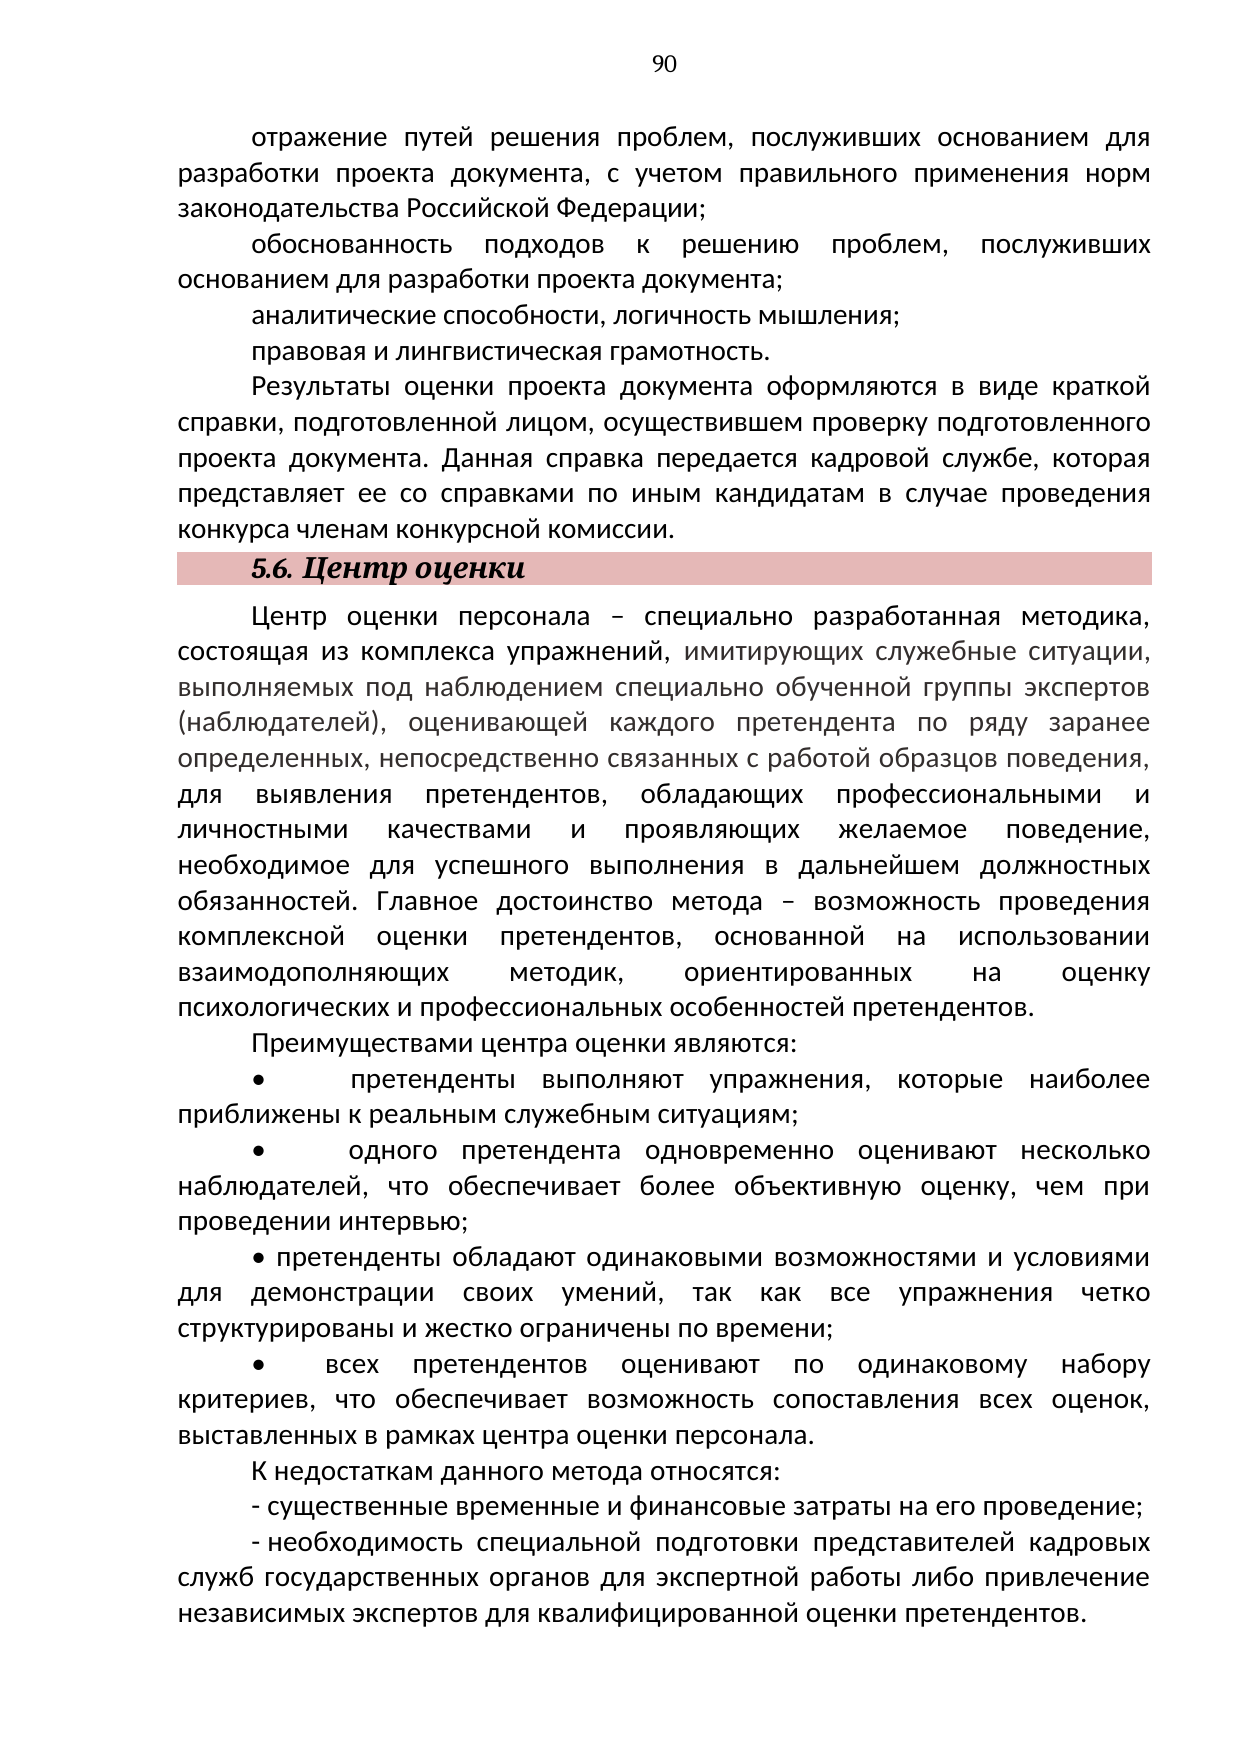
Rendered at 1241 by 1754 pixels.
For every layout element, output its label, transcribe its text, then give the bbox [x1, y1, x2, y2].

text - необходимость специальной подготовки представителей кадровых служб государственных органов для экспертной работы либо привлечение независимых экспертов для квалифицированной оценки претендентов. [177, 1523, 1152, 1630]
text обоснованность подходов к решению проблем, послуживших основанием для разработки проекта документа; [177, 225, 1152, 296]
text • претенденты выполняют упражнения, которые наиболее приближены к реальным служебным ситуациям; [177, 1060, 1152, 1131]
text - существенные временные и финансовые затраты на его проведение; [177, 1487, 1152, 1523]
text • претенденты обладают одинаковыми возможностями и условиями для демонстрации своих умений, так как все упражнения четко структурированы и жестко ограничены по времени; [177, 1238, 1152, 1345]
text • всех претендентов оценивают по одинаковому набору критериев, что обеспечивает возможность сопоставления всех оценок, выставленных в рамках центра оценки персонала. [177, 1345, 1152, 1452]
text К недостаткам данного метода относятся: [177, 1452, 1152, 1487]
text Результаты оценки проекта документа оформляются в виде краткой справки, подготовленной лицом, осуществившем проверку подготовленного проекта документа. Данная справка передается кадровой службе, которая представляет ее со справками по иным кандидатам в случае проведения конкурса членам конкурсной комиссии. [177, 367, 1152, 546]
subtitle 5.6. Центр оценки [177, 552, 1152, 585]
text правовая и лингвистическая грамотность. [177, 332, 1152, 367]
text Преимуществами центра оценки являются: [177, 1024, 1152, 1060]
text • одного претендента одновременно оценивают несколько наблюдателей, что обеспечивает более объективную оценку, чем при проведении интервью; [177, 1131, 1152, 1238]
text отражение путей решения проблем, послуживших основанием для разработки проекта документа, с учетом правильного применения норм законодательства Российской Федерации; [177, 118, 1152, 225]
text Центр оценки персонала – специально разработанная методика, состоящая из комплекса упражнений, имитирующих служебные ситуации, выполняемых под наблюдением специально обученной группы экспертов (наблюдателей), оценивающей каждого претендента по ряду заранее определенных, непосредственно связанных с работой образцов поведения, для выявления претендентов, обладающих профессиональными и личностными качествами и проявляющих желаемое поведение, необходимое для успешного выполнения в дальнейшем должностных обязанностей. Главное достоинство метода – возможность проведения комплексной оценки претендентов, основанной на использовании взаимодополняющих методик, ориентированных на оценку психологических и профессиональных особенностей претендентов. [177, 597, 1152, 1024]
text аналитические способности, логичность мышления; [177, 296, 1152, 332]
